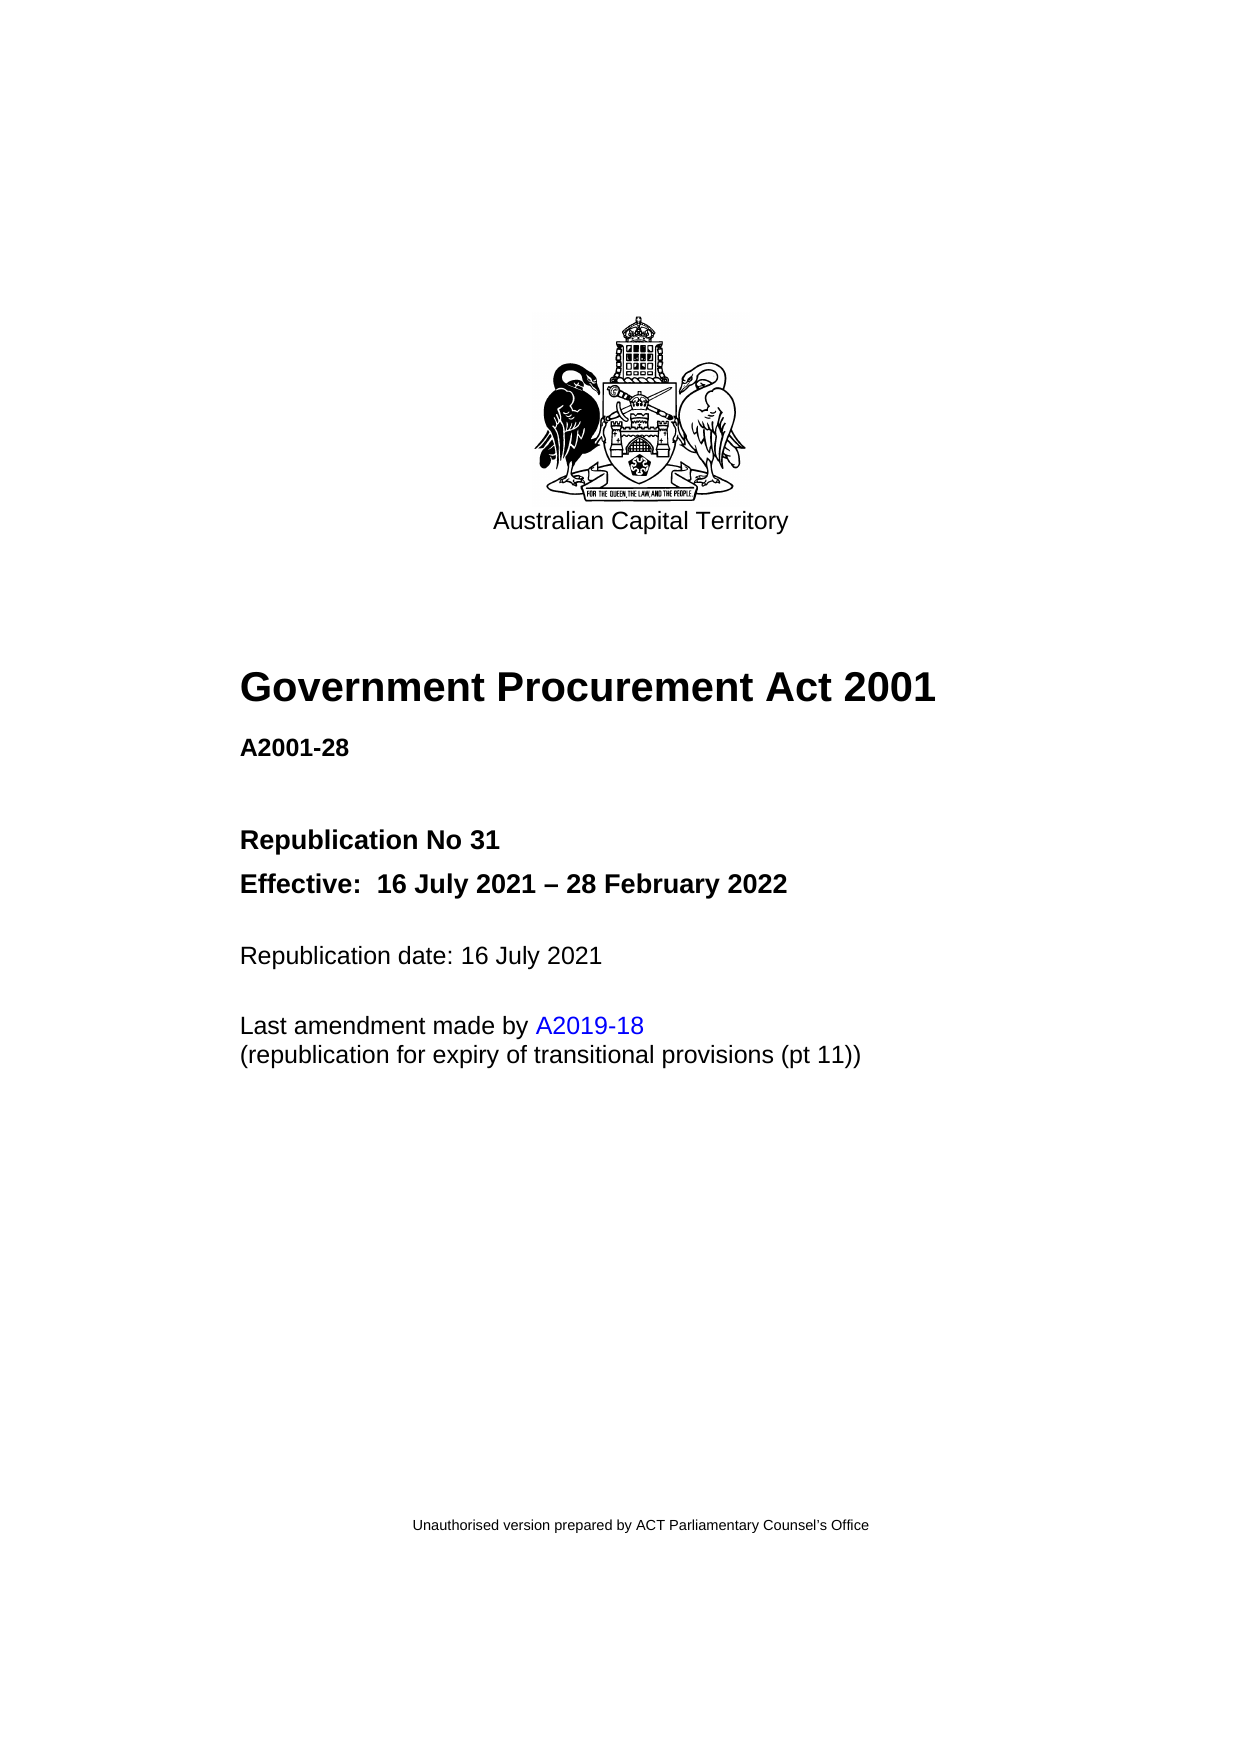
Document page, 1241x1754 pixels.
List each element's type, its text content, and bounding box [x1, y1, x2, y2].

text Republication date: 16 July 2021 [239, 941, 1042, 969]
text A2001-28 [239, 733, 1042, 762]
text Government Procurement Act 2001 [239, 662, 1042, 710]
picture [531, 312, 751, 507]
text Last amendment made by A2019-18 (republication for expiry of transitional provisions (pt 11)) [239, 1011, 1042, 1069]
text Effective: 16 July 2021 – 28 February 2022 [239, 868, 1042, 899]
text Republication No 31 [239, 824, 1042, 855]
text Australian Capital Territory [239, 506, 1042, 535]
